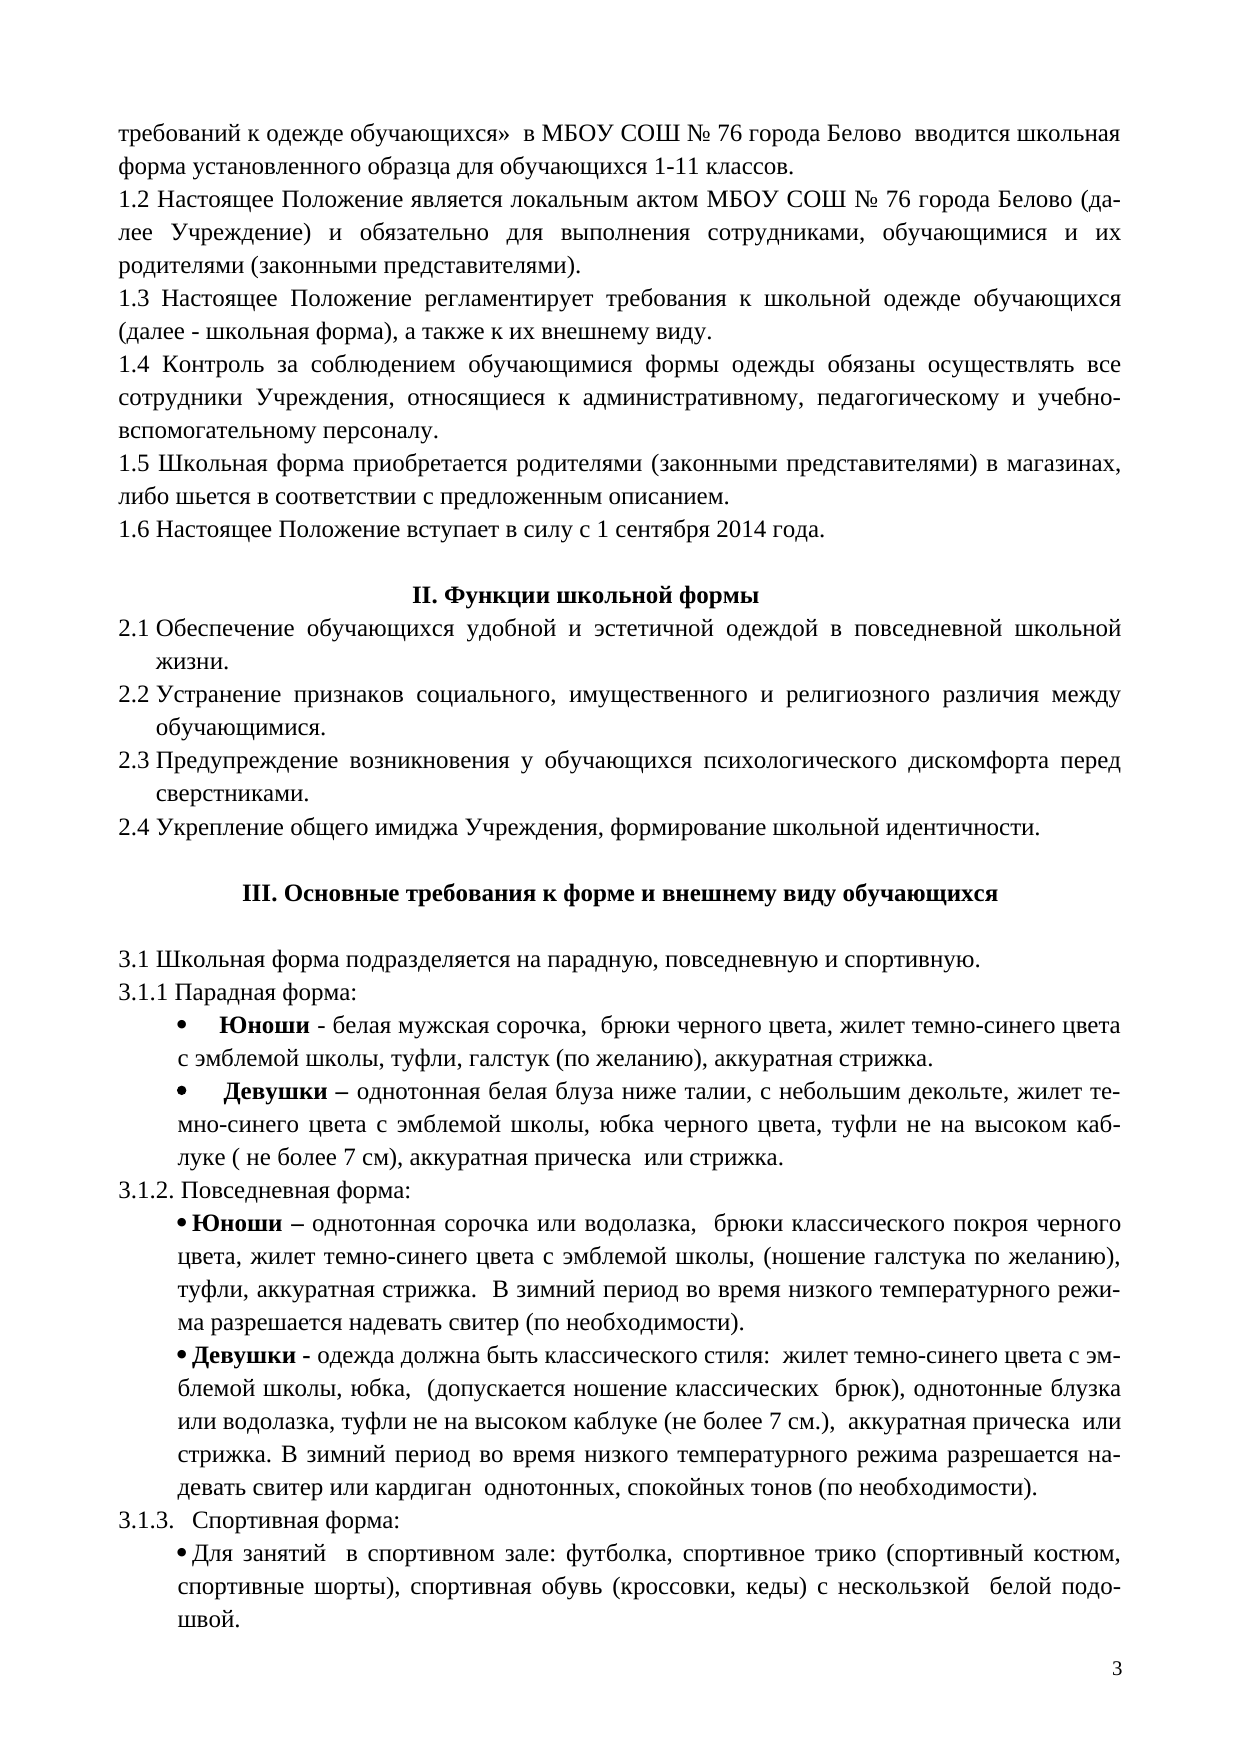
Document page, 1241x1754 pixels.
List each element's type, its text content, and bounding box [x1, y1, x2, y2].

list Для занятий в спортивном зале: футболка, спортивное трико (спортивный костюм, спортивные шорты), спортивная обувь (кроссовки, кеды) с нескользкой белой подо-швой. [177, 1538, 1122, 1633]
text 1.6 Настоящее Положение вступает в силу с 1 сентября 2014 года. [118, 514, 1122, 543]
text III. Основные требования к форме и внешнему виду обучающихся [118, 878, 1122, 906]
list Девушки – однотонная белая блуза ниже талии, с небольшим декольте, жилет те-мно-синего цвета с эмблемой школы, юбка черного цвета, туфли не на высоком каб-луке ( не более 7 см), аккуратная прическа или стрижка. [177, 1076, 1122, 1171]
list Девушки - одежда должна быть классического стиля: жилет темно-синего цвета с эм-блемой школы, юбка, (допускается ношение классических брюк), однотонные блузка или водолазка, туфли не на высоком каблуке (не более 7 см.), аккуратная прическа или стрижка. В зимний период во время низкого температурного режима разрешается на-девать свитер или кардиган однотонных, спокойных тонов (по необходимости). [177, 1340, 1122, 1501]
list Обеспечение обучающихся удобной и эстетичной одеждой в повседневной школьной жизни. [118, 613, 1122, 675]
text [118, 118, 1122, 180]
text II. Функции школьной формы [231, 580, 1122, 609]
list 3.1.2. Повседневная форма: [118, 1175, 1122, 1203]
list Предупреждение возникновения у обучающихся психологического дискомфорта перед сверстниками. [118, 746, 1122, 807]
text 1.2 Настоящее Положение является локальным актом МБОУ СОШ № 76 города Белово (да-лее Учреждение) и обязательно для выполнения сотрудниками, обучающимися и их родителями (законными представителями). [118, 184, 1122, 279]
text 1.5 Школьная форма приобретается родителями (законными представителями) в магазинах, либо шьется в соответствии с предложенным описанием. [118, 448, 1122, 510]
list Юноши - белая мужская сорочка, брюки черного цвета, жилет темно-синего цвета с эмблемой школы, туфли, галстук (по желанию), аккуратная стрижка. [177, 1010, 1122, 1071]
text 1.3 Настоящее Положение регламентирует требования к школьной одежде обучающихся (далее - школьная форма), а также к их внешнему виду. [118, 283, 1122, 345]
list Школьная форма подразделяется на парадную, повседневную и спортивную. [118, 944, 1122, 972]
text 1.4 Контроль за соблюдением обучающимися формы одежды обязаны осуществлять все сотрудники Учреждения, относящиеся к административному, педагогическому и учебно-вспомогательному персоналу. [118, 349, 1122, 444]
list Юноши – однотонная сорочка или водолазка, брюки классического покроя черного цвета, жилет темно-синего цвета с эмблемой школы, (ношение галстука по желанию), туфли, аккуратная стрижка. В зимний период во время низкого температурного режи-ма разрешается надевать свитер (по необходимости). [177, 1208, 1122, 1336]
list Укрепление общего имиджа Учреждения, формирование школьной идентичности. [118, 812, 1122, 840]
text 3.1.3. Спортивная форма: [118, 1505, 1122, 1534]
text 3.1.1 Парадная форма: [118, 977, 1122, 1005]
list Устранение признаков социального, имущественного и религиозного различия между обучающимися. [118, 679, 1122, 741]
